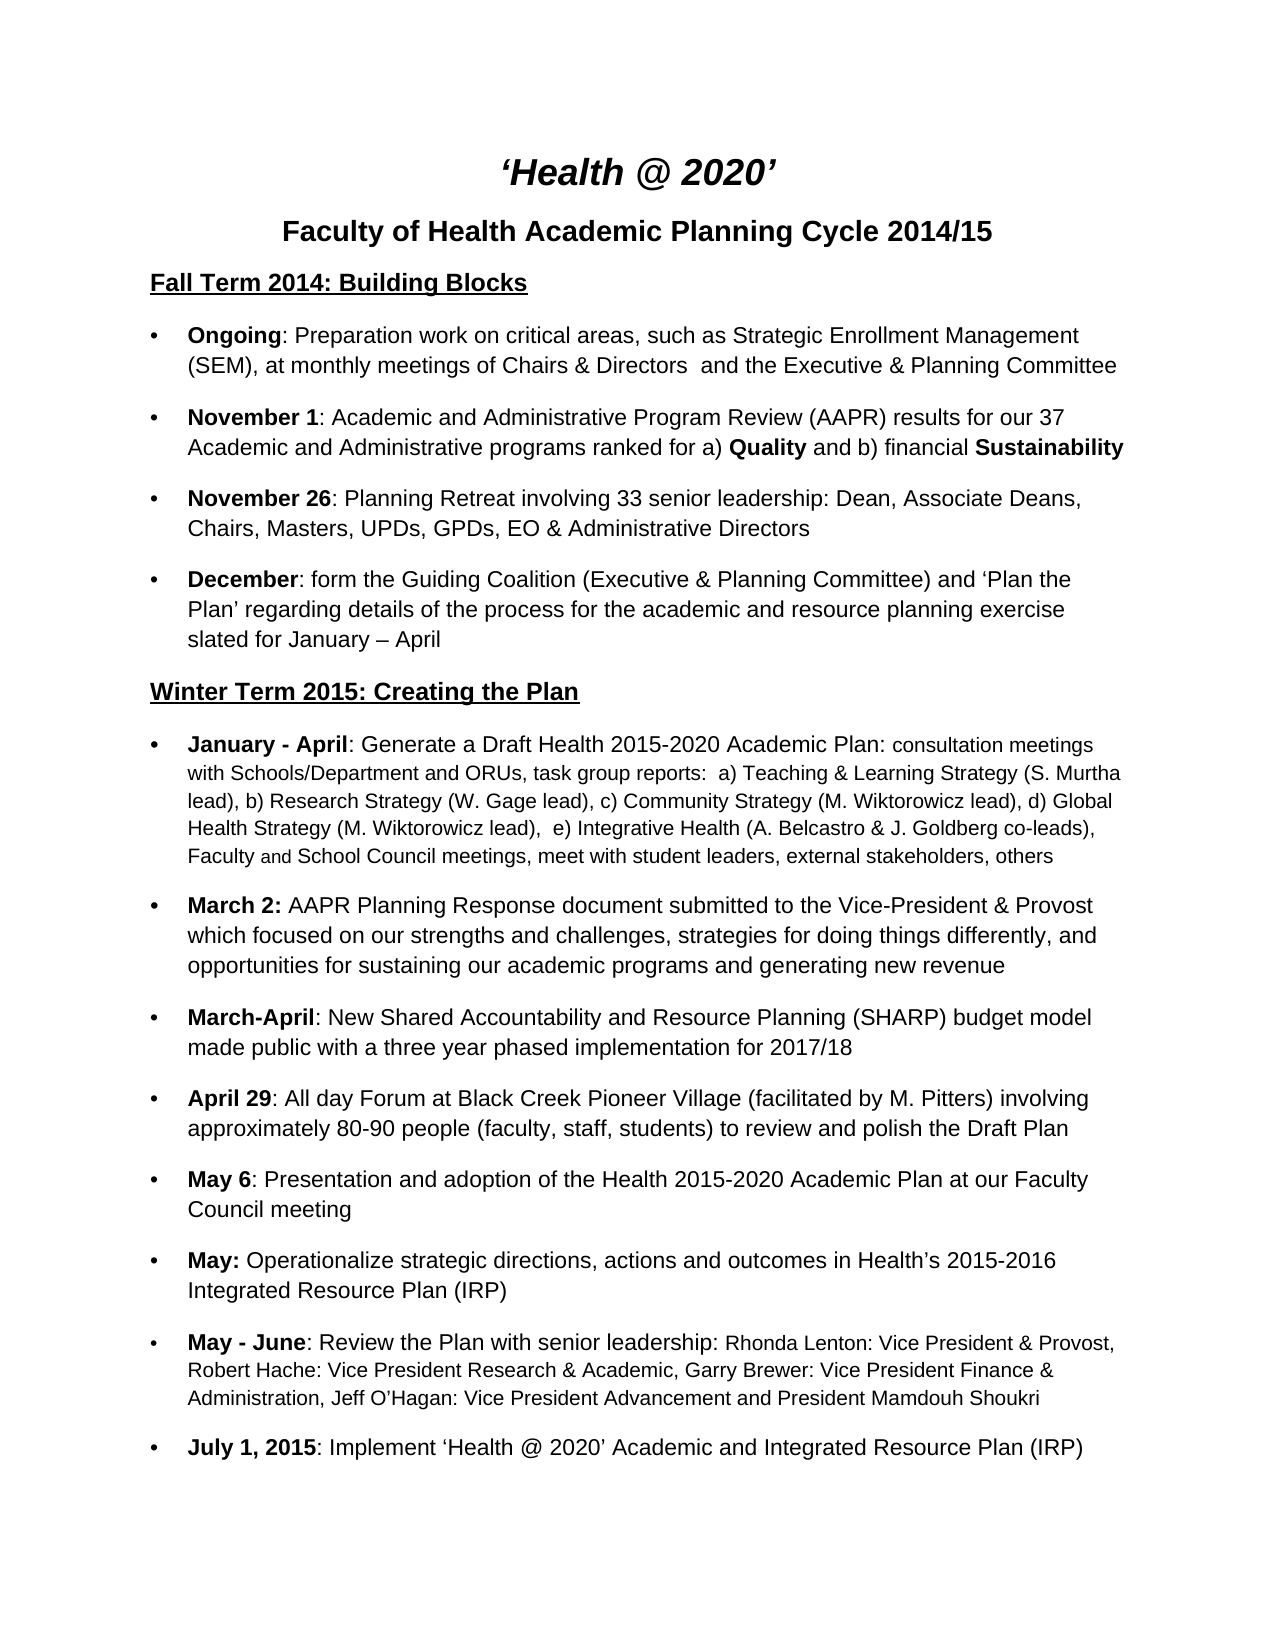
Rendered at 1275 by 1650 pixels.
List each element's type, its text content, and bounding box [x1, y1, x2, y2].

list November 1: Academic and Administrative Program Review (AAPR) results for our 37 Academic and Administrative programs ranked for a) Quality and b) financial Sustainability [150, 403, 1125, 460]
text Faculty of Health Academic Planning Cycle 2014/15 [150, 214, 1125, 247]
list May - June: Review the Plan with senior leadership: Rhonda Lenton: Vice President & Provost, Robert Hache: Vice President Research & Academic, Garry Brewer: Vice President Finance & Administration, Jeff O’Hagan: Vice President Advancement and President Mamdouh Shoukri [150, 1328, 1125, 1410]
list May 6: Presentation and adoption of the Health 2015-2020 Academic Plan at our Faculty Council meeting [150, 1166, 1125, 1222]
list December: form the Guiding Coalition (Executive & Planning Committee) and ‘Plan the Plan’ regarding details of the process for the academic and resource planning exercise slated for January – April [150, 566, 1125, 653]
list July 1, 2015: Implement ‘Health @ 2020’ Academic and Integrated Resource Plan (IRP) [150, 1434, 1125, 1461]
list March 2: AAPR Planning Response document submitted to the Vice-President & Provost which focused on our strengths and challenges, strategies for doing things differently, and opportunities for sustaining our academic programs and generating new revenue [150, 892, 1125, 979]
list March-April: New Shared Accountability and Resource Planning (SHARP) budget model made public with a three year phased implementation for 2017/18 [150, 1003, 1125, 1060]
text Winter Term 2015: Creating the Plan [150, 677, 1125, 706]
list April 29: All day Forum at Black Creek Pioneer Village (facilitated by M. Pitters) involving approximately 80-90 people (faculty, staff, students) to review and polish the Draft Plan [150, 1085, 1125, 1141]
list May: Operationalize strategic directions, actions and outcomes in Health’s 2015-2016 Integrated Resource Plan (IRP) [150, 1247, 1125, 1304]
list November 26: Planning Retreat involving 33 senior leadership: Dean, Associate Deans, Chairs, Masters, UPDs, GPDs, EO & Administrative Directors [150, 485, 1125, 541]
text ‘Health @ 2020’ [150, 150, 1125, 193]
list January - April: Generate a Draft Health 2015-2020 Academic Plan: consultation meetings with Schools/Department and ORUs, task group reports: a) Teaching & Learning Strategy (S. Murtha lead), b) Research Strategy (W. Gage lead), c) Community Strategy (M. Wiktorowicz lead), d) Global Health Strategy (M. Wiktorowicz lead), e) Integrative Health (A. Belcastro & J. Goldberg co-leads), Faculty and School Council meetings, meet with student leaders, external stakeholders, others [150, 731, 1125, 868]
text Fall Term 2014: Building Blocks [150, 268, 1125, 297]
list Ongoing: Preparation work on critical areas, such as Strategic Enrollment Management (SEM), at monthly meetings of Chairs & Directors and the Executive & Planning Committee [150, 322, 1125, 379]
